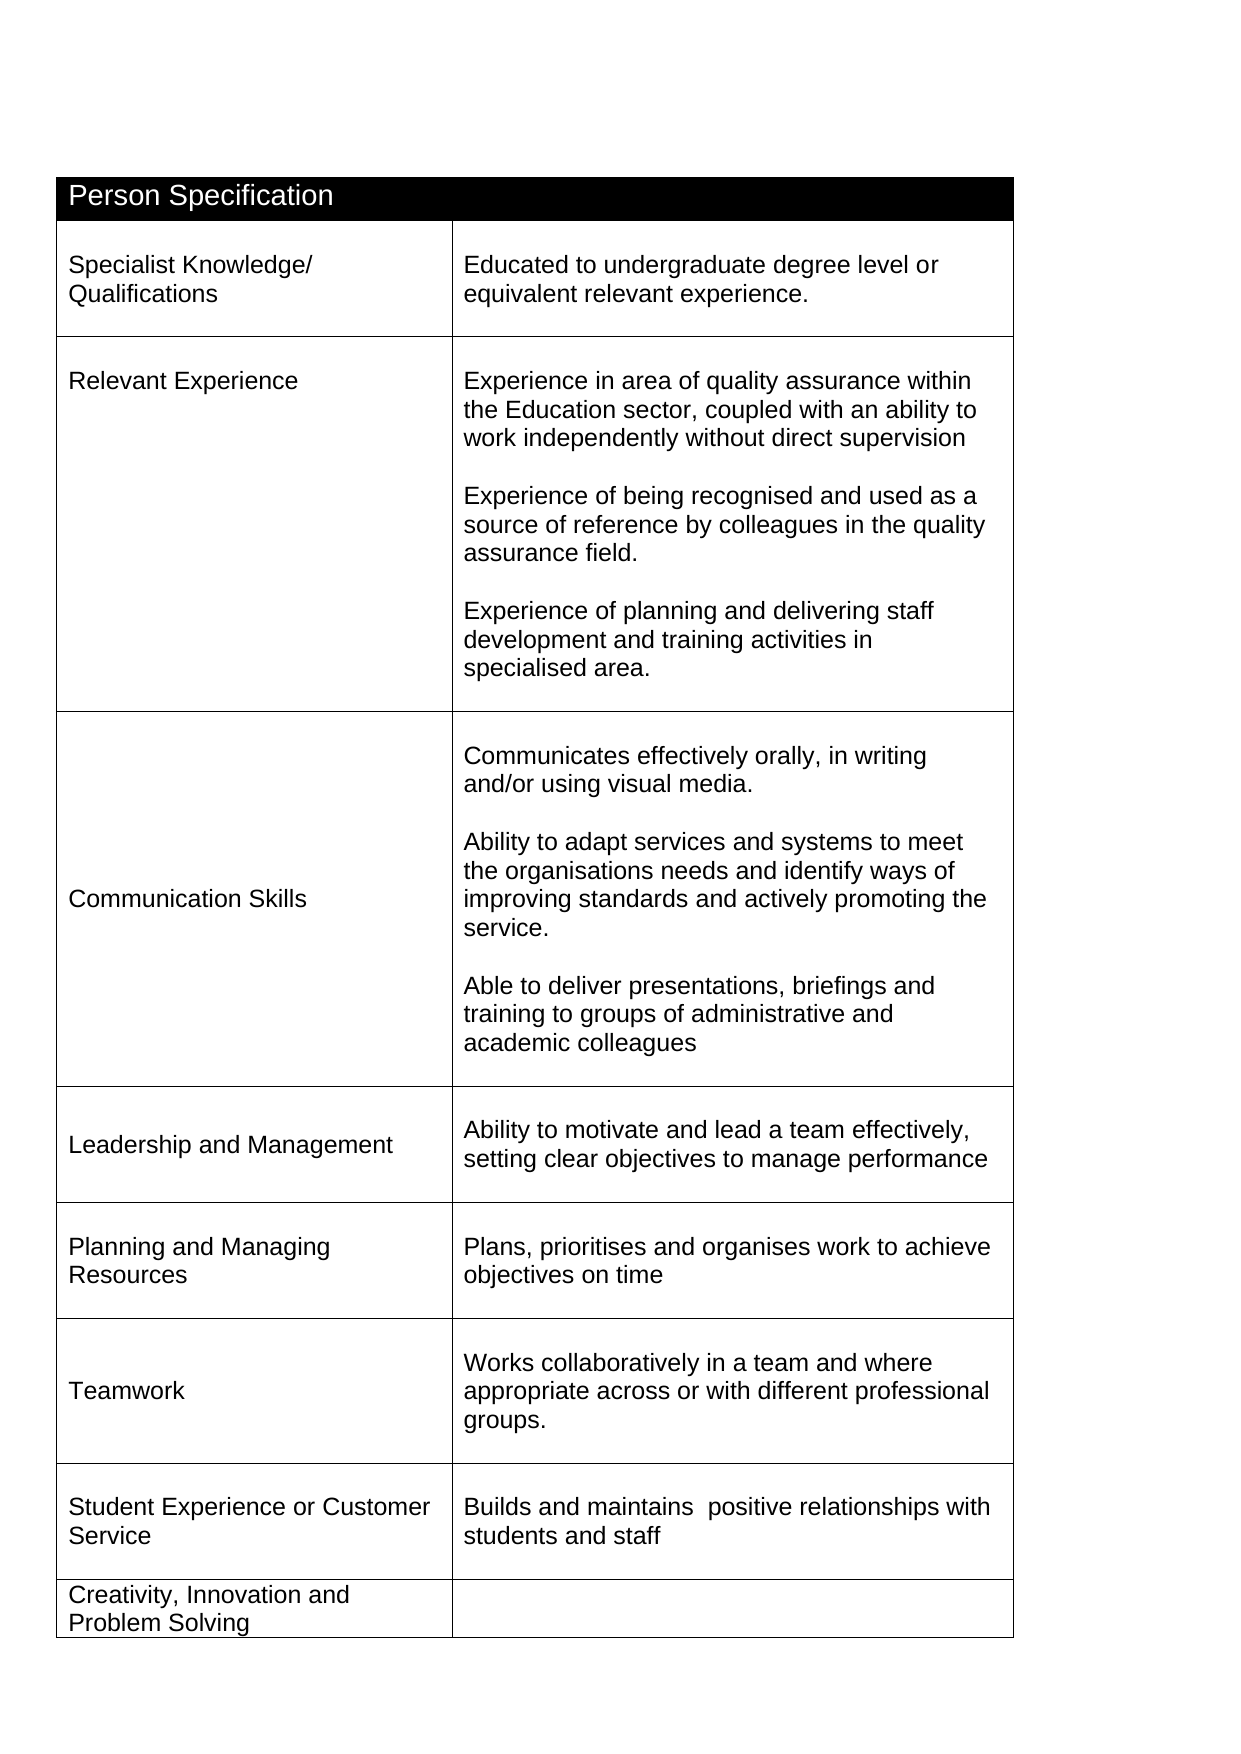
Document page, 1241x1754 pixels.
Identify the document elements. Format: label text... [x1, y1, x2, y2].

table_cell Specialist Knowledge/ Qualifications [57, 221, 452, 336]
table_cell Ability to motivate and lead a team effectively, setting clear objectives to manage performance [453, 1087, 1013, 1202]
table_cell Experience in area of quality assurance within the Education sector, coupled with an ability to work independently without direct supervision Experience of being recognised and used as a source of reference by colleagues in the quality assurance field. Experience of planning and delivering staff development and training activities in specialised area. [453, 337, 1013, 711]
table_cell Plans, prioritises and organises work to achieve objectives on time [453, 1203, 1013, 1318]
table_cell Communication Skills [57, 712, 452, 1086]
table_cell Teamwork [57, 1319, 452, 1462]
table_cell Educated to undergraduate degree level or equivalent relevant experience. [453, 221, 1013, 336]
table_cell Communicates effectively orally, in writing and/or using visual media. Ability to adapt services and systems to meet the organisations needs and identify ways of improving standards and actively promoting the service. Able to deliver presentations, briefings and training to groups of administrative and academic colleagues [453, 712, 1013, 1086]
table_cell Leadership and Management [57, 1087, 452, 1202]
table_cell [57, 1580, 452, 1637]
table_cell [453, 1580, 1013, 1637]
table_cell Builds and maintains positive relationships with students and staff [453, 1464, 1013, 1578]
table_cell Planning and Managing Resources [57, 1203, 452, 1318]
table_cell Relevant Experience [57, 337, 452, 711]
table_cell Student Experience or Customer Service [57, 1464, 452, 1578]
table_cell Works collaboratively in a team and where appropriate across or with different professional groups. [453, 1319, 1013, 1462]
table_header Person Specification [57, 178, 1013, 220]
